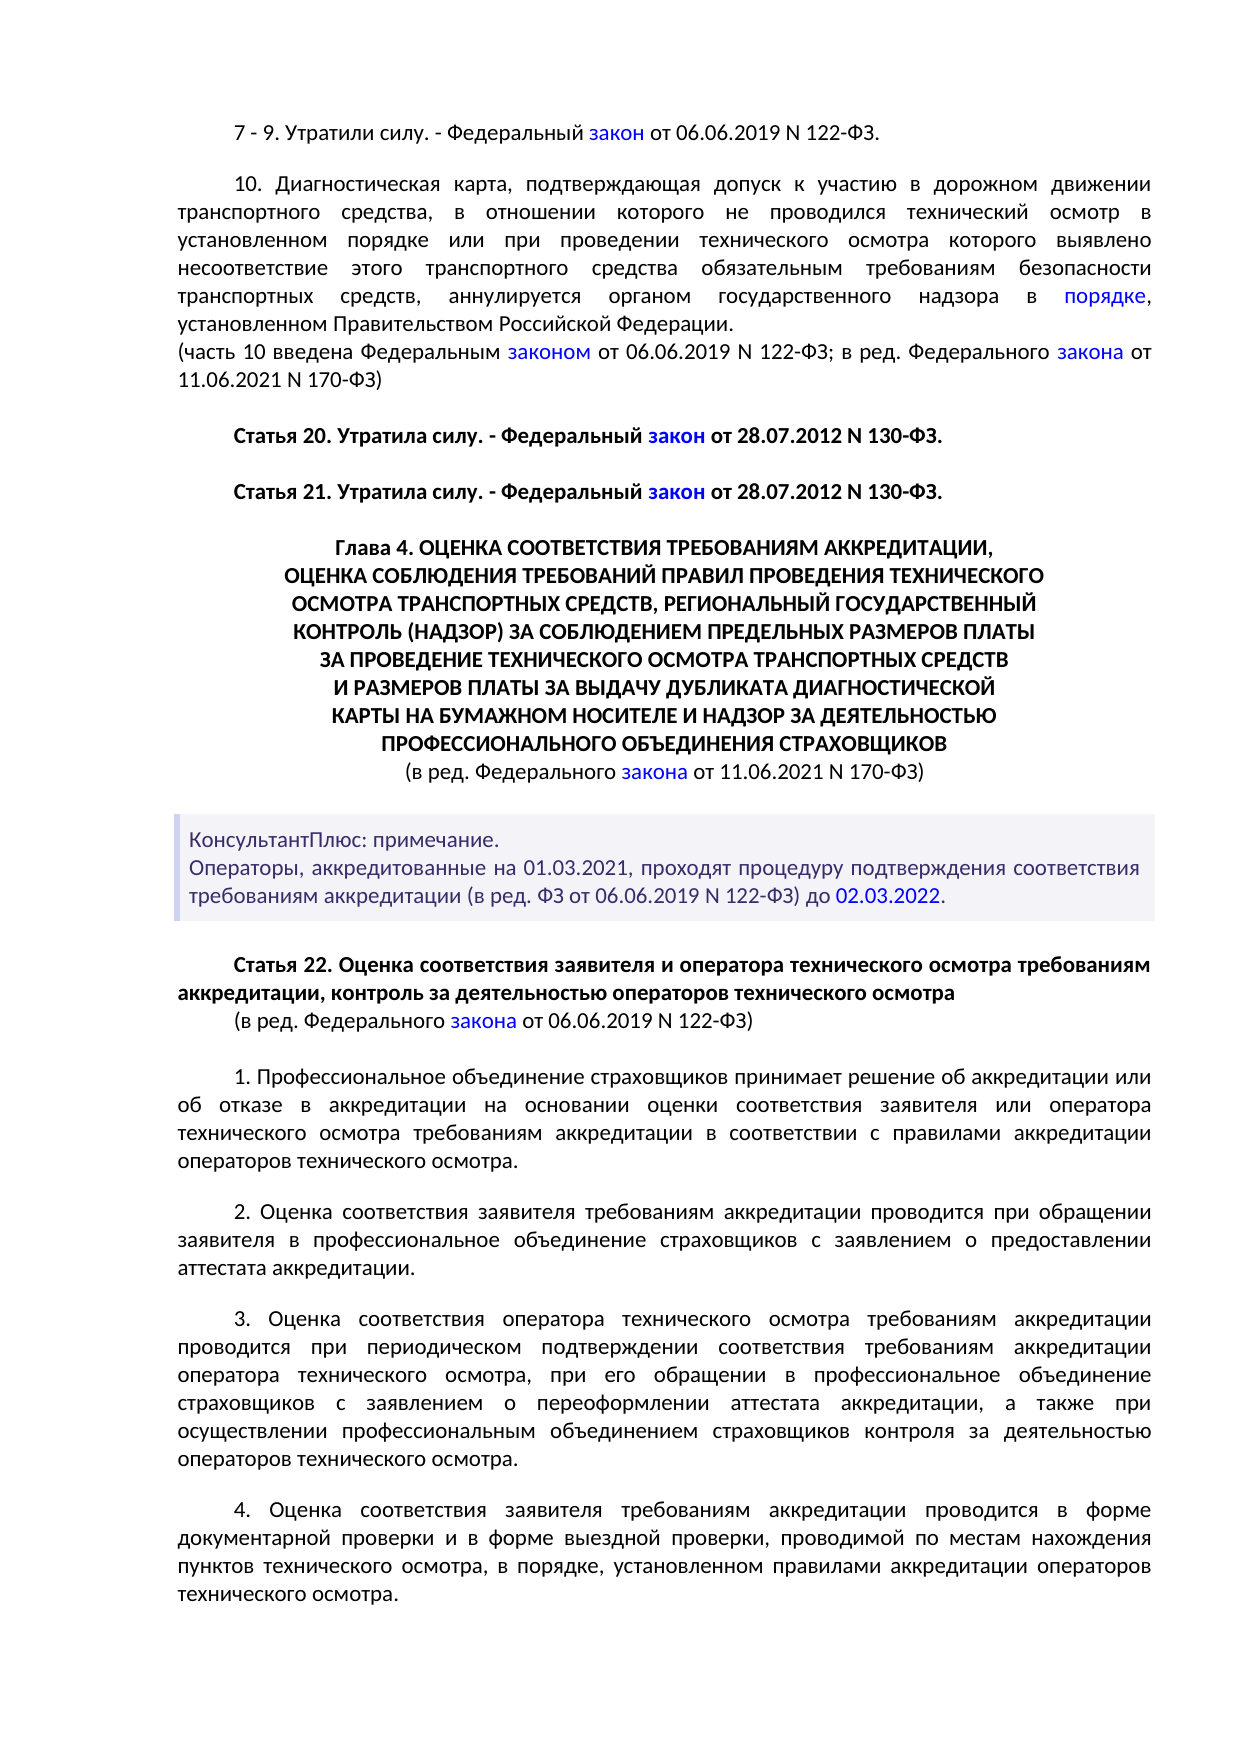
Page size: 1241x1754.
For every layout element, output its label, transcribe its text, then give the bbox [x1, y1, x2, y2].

text (в ред. Федерального закона от 11.06.2021 N 170-ФЗ) [177, 757, 1152, 786]
text 1. Профессиональное объединение страховщиков принимает решение об аккредитации или об отказе в аккредитации на основании оценки соответствия заявителя или оператора технического осмотра требованиям аккредитации в соответствии с правилами аккредитации операторов технического осмотра. [177, 1062, 1152, 1174]
text 3. Оценка соответствия оператора технического осмотра требованиям аккредитации проводится при периодическом подтверждении соответствия требованиям аккредитации оператора технического осмотра, при его обращении в профессиональное объединение страховщиков с заявлением о переоформлении аттестата аккредитации, а также при осуществлении профессиональным объединением страховщиков контроля за деятельностью операторов технического осмотра. [177, 1304, 1152, 1472]
title Статья 22. Оценка соответствия заявителя и оператора технического осмотра требованиям аккредитации, контроль за деятельностью операторов технического осмотра [177, 950, 1152, 1006]
title ПРОФЕССИОНАЛЬНОГО ОБЪЕДИНЕНИЯ СТРАХОВЩИКОВ [177, 729, 1152, 757]
text 4. Оценка соответствия заявителя требованиям аккредитации проводится в форме документарной проверки и в форме выездной проверки, проводимой по местам нахождения пунктов технического осмотра, в порядке, установленном правилами аккредитации операторов технического осмотра. [177, 1495, 1152, 1607]
title Глава 4. ОЦЕНКА СООТВЕТСТВИЯ ТРЕБОВАНИЯМ АККРЕДИТАЦИИ, [177, 533, 1152, 561]
text 2. Оценка соответствия заявителя требованиям аккредитации проводится при обращении заявителя в профессиональное объединение страховщиков с заявлением о предоставлении аттестата аккредитации. [177, 1197, 1152, 1281]
text 7 - 9. Утратили силу. - Федеральный закон от 06.06.2019 N 122-ФЗ. [177, 118, 1152, 146]
title КАРТЫ НА БУМАЖНОМ НОСИТЕЛЕ И НАДЗОР ЗА ДЕЯТЕЛЬНОСТЬЮ [177, 701, 1152, 729]
title ОСМОТРА ТРАНСПОРТНЫХ СРЕДСТВ, РЕГИОНАЛЬНЫЙ ГОСУДАРСТВЕННЫЙ [177, 589, 1152, 617]
title И РАЗМЕРОВ ПЛАТЫ ЗА ВЫДАЧУ ДУБЛИКАТА ДИАГНОСТИЧЕСКОЙ [177, 673, 1152, 701]
title ОЦЕНКА СОБЛЮДЕНИЯ ТРЕБОВАНИЙ ПРАВИЛ ПРОВЕДЕНИЯ ТЕХНИЧЕСКОГО [177, 561, 1152, 589]
text 10. Диагностическая карта, подтверждающая допуск к участию в дорожном движении транспортного средства, в отношении которого не проводился технический осмотр в установленном порядке или при проведении технического осмотра которого выявлено несоответствие этого транспортного средства обязательным требованиям безопасности транспортных средств, аннулируется органом государственного надзора в порядке, установленном Правительством Российской Федерации. [177, 169, 1152, 337]
table_header КонсультантПлюс: примечание. Операторы, аккредитованные на 01.03.2021, проходят процедуру подтверждения соответствия требованиям аккредитации (в ред. ФЗ от 06.06.2019 N 122-ФЗ) до 02.03.2022. [180, 814, 1149, 921]
title ЗА ПРОВЕДЕНИЕ ТЕХНИЧЕСКОГО ОСМОТРА ТРАНСПОРТНЫХ СРЕДСТВ [177, 645, 1152, 673]
text (часть 10 введена Федеральным законом от 06.06.2019 N 122-ФЗ; в ред. Федерального закона от 11.06.2021 N 170-ФЗ) [177, 337, 1152, 393]
title Статья 21. Утратила силу. - Федеральный закон от 28.07.2012 N 130-ФЗ. [177, 477, 1152, 505]
title КОНТРОЛЬ (НАДЗОР) ЗА СОБЛЮДЕНИЕМ ПРЕДЕЛЬНЫХ РАЗМЕРОВ ПЛАТЫ [177, 617, 1152, 645]
title Статья 20. Утратила силу. - Федеральный закон от 28.07.2012 N 130-ФЗ. [177, 421, 1152, 449]
text (в ред. Федерального закона от 06.06.2019 N 122-ФЗ) [177, 1006, 1152, 1034]
